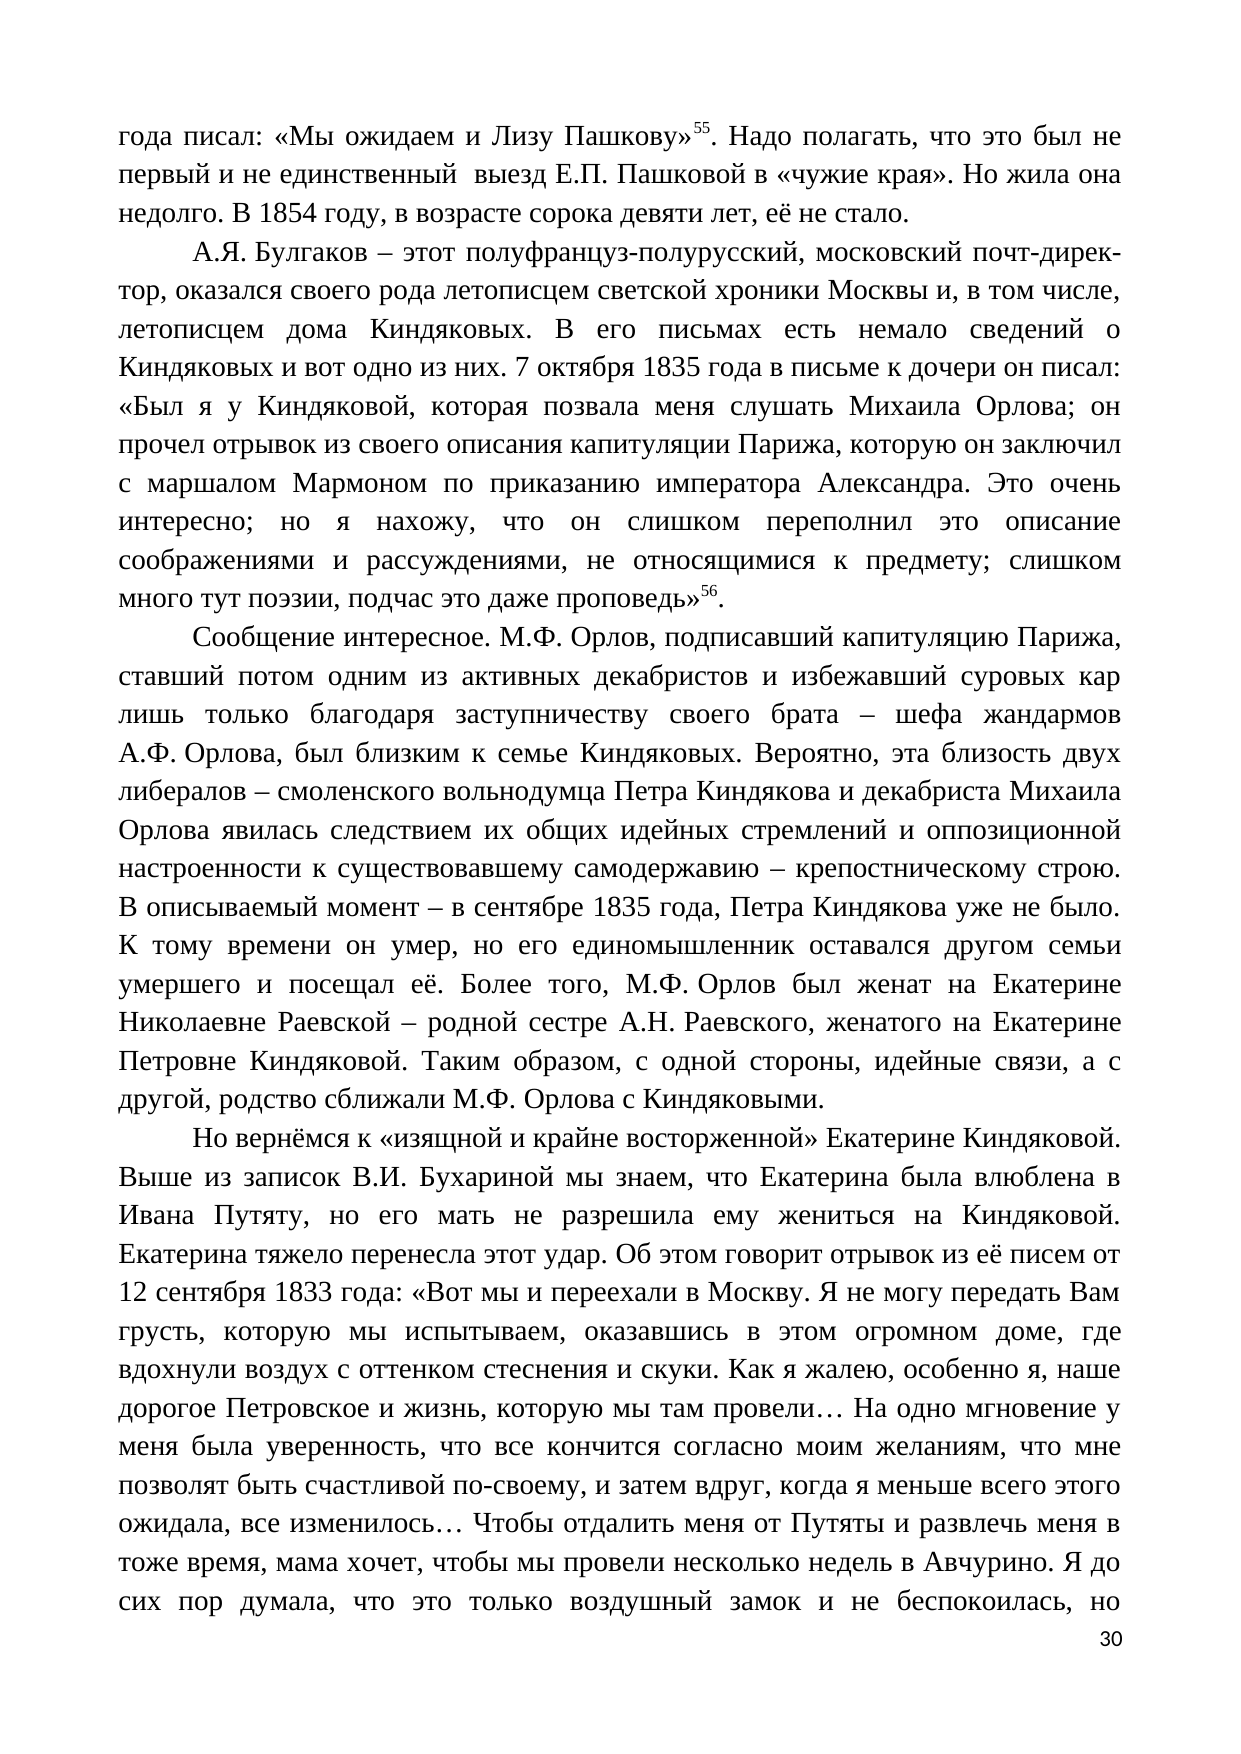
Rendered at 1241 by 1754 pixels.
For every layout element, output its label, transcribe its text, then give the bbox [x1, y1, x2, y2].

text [118, 1120, 1122, 1616]
text А.Я. Булгаков – этот полуфранцуз-полурусский, московский почт-дирек-тор, оказался своего рода летописцем светской хроники Москвы и, в том числе, летописцем дома Киндяковых. В его письмах есть немало сведений о Киндяковых и вот одно из них. 7 октября 1835 года в письме к дочери он писал: «Был я у Киндяковой, которая позвала меня слушать Михаила Орлова; он прочел отрывок из своего описания капитуляции Парижа, которую он заключил с маршалом Мармоном по приказанию императора Александра. Это очень интересно; но я нахожу, что он слишком переполнил это описание соображениями и рассуждениями, не относящимися к предмету; слишком много тут поэзии, подчас это даже проповедь»56. [118, 234, 1122, 614]
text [118, 118, 1122, 229]
text Сообщение интересное. М.Ф. Орлов, подписавший капитуляцию Парижа, ставший потом одним из активных декабристов и избежавший суровых кар лишь только благодаря заступничеству своего брата – шефа жандармов А.Ф. Орлова, был близким к семье Киндяковых. Вероятно, эта близость двух либералов – смоленского вольнодумца Петра Киндякова и декабриста Михаила Орлова явилась следствием их общих идейных стремлений и оппозиционной настроенности к существовавшему самодержавию – крепостническому строю. В описываемый момент – в сентябре 1835 года, Петра Киндякова уже не было. К тому времени он умер, но его единомышленник оставался другом семьи умершего и посещал её. Более того, М.Ф. Орлов был женат на Екатерине Николаевне Раевской – родной сестре А.Н. Раевского, женатого на Екатерине Петровне Киндяковой. Таким образом, с одной стороны, идейные связи, а с другой, родство сближали М.Ф. Орлова с Киндяковыми. [118, 619, 1122, 1115]
